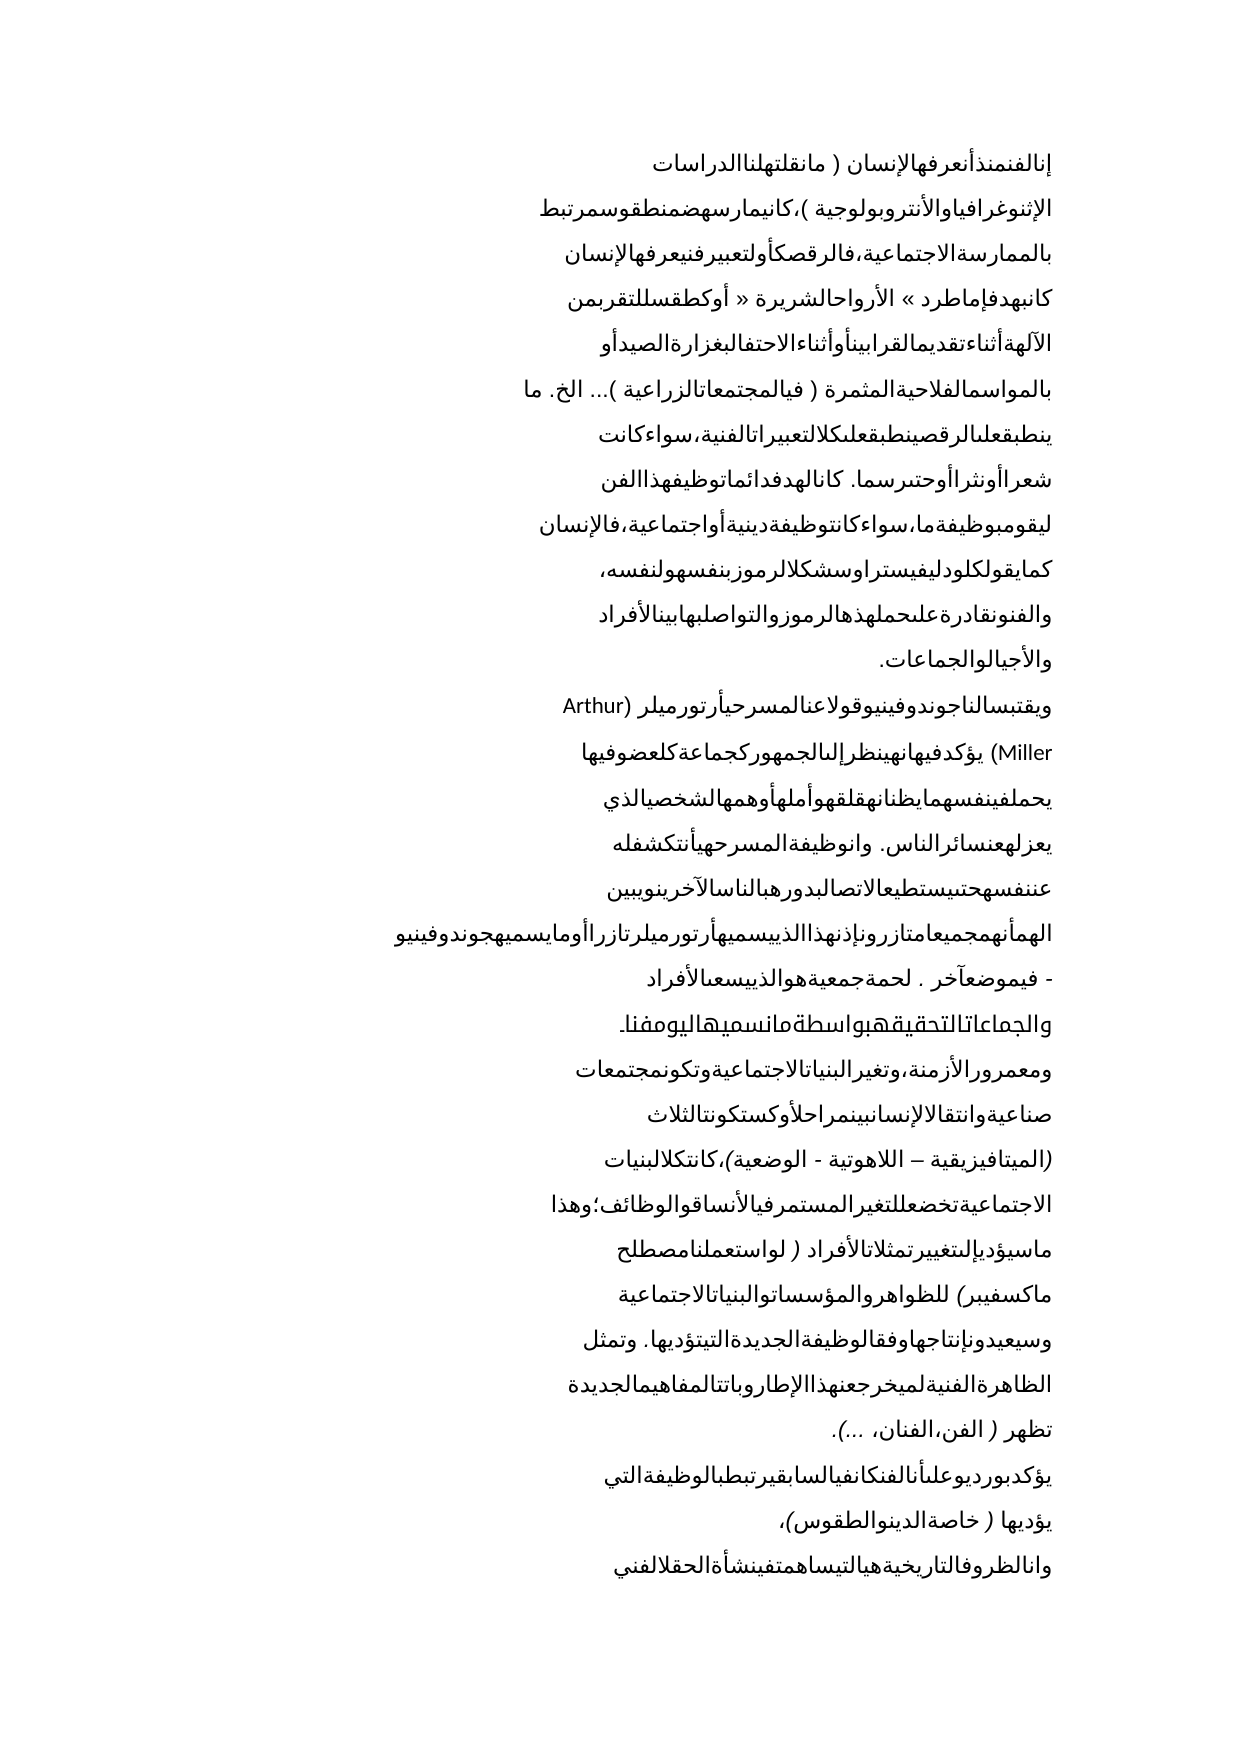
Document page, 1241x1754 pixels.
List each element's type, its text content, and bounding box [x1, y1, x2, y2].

text ينطبقعلىالرقصينطبقعلىكلالتعبيراتالفنية،سواءكانت [187, 421, 1053, 447]
text الظاهرةالفنيةلميخرجعنهذاالإطاروباتتالمفاهيمالجديدة [187, 1371, 1053, 1398]
text Miller) يؤكدفيهانهينظرإلىالجمهوركجماعةكلعضوفيها [187, 738, 1053, 766]
text يحملفينفسهمايظنانهقلقهوأملهأوهمهالشخصيالذي [187, 785, 1053, 811]
text كانبهدفإماطرد » الأرواحالشريرة « أوكطقسللتقربمن [187, 285, 1053, 312]
text يؤكدبوردیوعلىأنالفنكانفيالسابقيرتبطبالوظيفةالتي [187, 1462, 1053, 1488]
text - فيموضعآخر . لحمةجمعيةهوالذييسعىالأفراد [187, 965, 1053, 992]
text عننفسهحتىيستطيعالاتصالبدورهبالناسالآخرينويبين [187, 875, 1053, 902]
text بالمواسمالفلاحيةالمثمرة ( فيالمجتمعاتالزراعية )... الخ. ما [187, 376, 1053, 402]
text ليقومبوظيفةما،سواءكانتوظيفةدينيةأواجتماعية،فالإنسان [187, 511, 1053, 537]
text يؤديها ( خاصةالدينوالطقوس)، [187, 1507, 1053, 1533]
text ومعمرورالأزمنة،وتغيرالبنياتالاجتماعيةوتكونمجتمعات [187, 1056, 1053, 1082]
text شعراأونثراأوحتىرسما. كانالهدفدائماتوظيفهذاالفن [187, 466, 1053, 492]
text بالممارسةالاجتماعية،فالرقصكأولتعبيرفنيعرفهالإنسان [187, 240, 1053, 267]
text الاجتماعيةتخضعللتغيرالمستمرفيالأنساقوالوظائف؛وهذا [187, 1191, 1053, 1217]
text (الميتافيزيقية – اللاهوتية - الوضعية)،كانتكلالبنيات [187, 1146, 1053, 1172]
text يعزلهعنسائرالناس. وانوظيفةالمسرحهيأنتكشفله [187, 830, 1053, 856]
text والجماعاتالتحقيقهبواسطةمانسميهاليومفنا۔ [187, 1011, 1053, 1037]
text وانالظروفالتاريخيةهيالتيساهمتفينشأةالحقلالفني [187, 1552, 1053, 1578]
text كمايقولكلودليفيستراوسشكلالرموزبنفسهولنفسه، [187, 556, 1053, 582]
text ماكسفيبر) للظواهروالمؤسساتوالبنياتالاجتماعية [187, 1281, 1053, 1307]
text صناعيةوانتقالالإنسانبينمراحلأوكستكونتالثلاث [187, 1101, 1053, 1127]
text الهمأنهمجميعامتازرونإذنهذاالذييسميهأرتورمیلرتازراأومايسميهجوندوفينيو [187, 920, 1053, 947]
text الإثنوغرافياوالأنتروبولوجية )،كانيمارسهضمنطقوسمرتبط [187, 195, 1053, 221]
text إنالفنمنذأنعرفهالإنسان ( مانقلتهلناالدراسات [187, 150, 1053, 176]
text تظهر ( الفن،الفنان، ...). [187, 1416, 1053, 1443]
text الآلهةأثناءتقديمالقرابينأوأثناءالاحتفالبغزارةالصيدأو [187, 330, 1053, 357]
text ويقتبسالناجوندوفينيوقولاعنالمسرحيأرتورمیلر (Arthur [187, 691, 1053, 719]
text وسیعیدونإنتاجهاوفقالوظيفةالجديدةالتيتؤديها. وتمثل [187, 1326, 1053, 1353]
text والفنونقادرةعلىحملهذهالرموزوالتواصلبهابينالأفراد [187, 601, 1053, 627]
text والأجيالوالجماعات. [187, 646, 1053, 672]
text ماسيؤديإلىتغييرتمثلاتالأفراد ( لواستعملنامصطلح [187, 1236, 1053, 1262]
